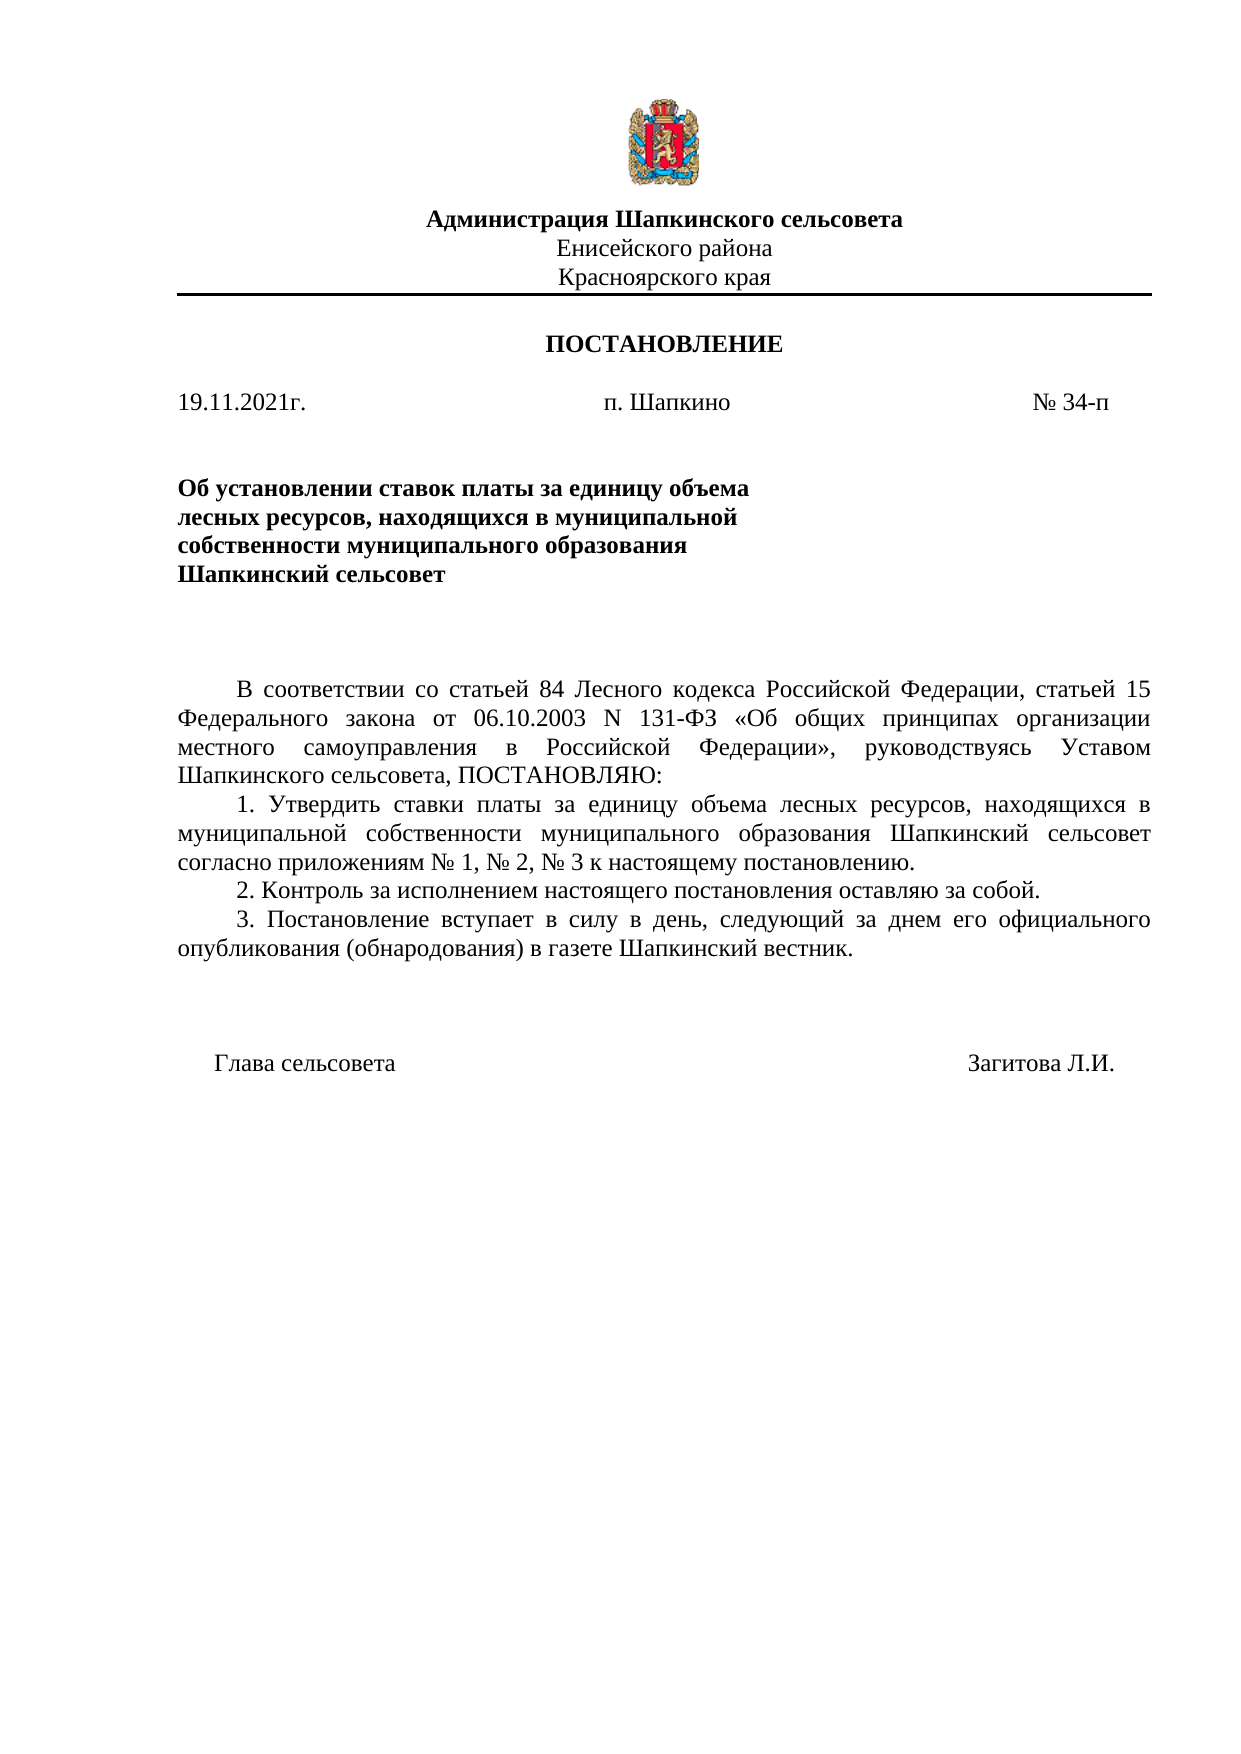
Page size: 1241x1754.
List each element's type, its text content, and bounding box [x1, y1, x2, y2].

text лесных ресурсов, находящихся в муниципальной [177, 502, 1152, 531]
picture [627, 99, 699, 183]
text Красноярского края [177, 262, 1152, 293]
text 2. Контроль за исполнением настоящего постановления оставляю за собой. [177, 876, 1152, 904]
text Об установлении ставок платы за единицу объема [177, 473, 1152, 502]
text Шапкинский сельсовет [177, 559, 1152, 588]
text В соответствии со статьей 84 Лесного кодекса Российской Федерации, статьей 15 Федерального закона от 06.10.2003 N 131-ФЗ «Об общих принципах организации местного самоуправления в Российской Федерации», руководствуясь Уставом Шапкинского сельсовета, ПОСТАНОВЛЯЮ: [177, 674, 1152, 789]
text ПОСТАНОВЛЕНИЕ [177, 329, 1152, 358]
text Администрация Шапкинского сельсовета [177, 204, 1152, 233]
text 3. Постановление вступает в силу в день, следующий за днем его официального опубликования (обнародования) в газете Шапкинский вестник. [177, 904, 1152, 962]
text Енисейского района [177, 233, 1152, 262]
text 1. Утвердить ставки платы за единицу объема лесных ресурсов, находящихся в муниципальной собственности муниципального образования Шапкинский сельсовет согласно приложениям № 1, № 2, № 3 к настоящему постановлению. [177, 789, 1152, 876]
text собственности муниципального образования [177, 531, 1152, 559]
text Глава сельсовета Загитова Л.И. [177, 1048, 1152, 1077]
text 19.11.2021г. п. Шапкино № 34-п [177, 387, 1152, 416]
